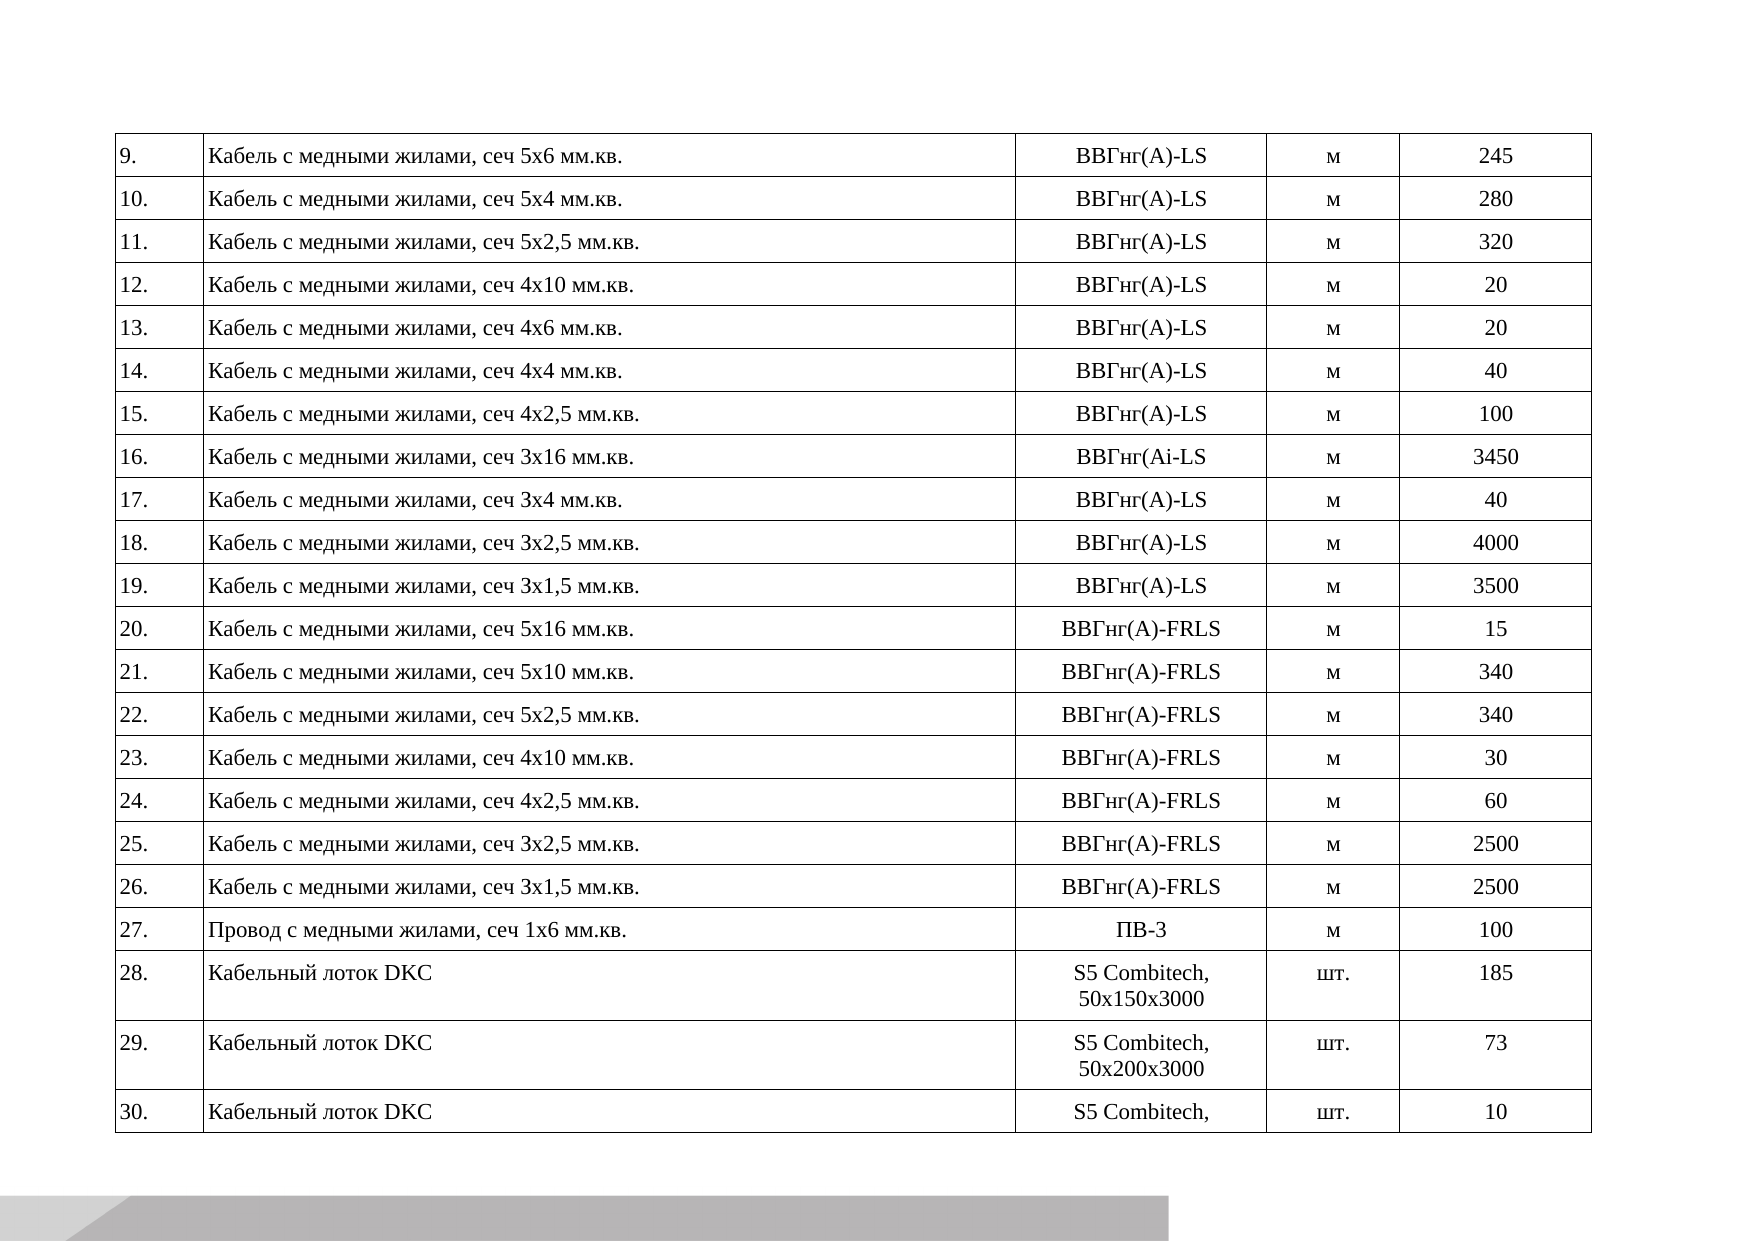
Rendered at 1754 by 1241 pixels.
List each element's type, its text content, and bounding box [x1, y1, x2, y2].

table_cell [116, 134, 203, 176]
table_cell м [1267, 392, 1399, 434]
table_cell Кабель с медными жилами, сеч Зх1,5 мм.кв. [204, 865, 1015, 907]
table_cell BBГнг(A)-LS [1016, 134, 1266, 176]
table_cell [116, 650, 203, 692]
table_cell BBГнг(A)-LS [1016, 220, 1266, 262]
table_cell [116, 908, 203, 950]
table_cell [116, 1090, 203, 1132]
table_cell м [1267, 349, 1399, 391]
table_cell BBГнг(A)-LS [1016, 521, 1266, 563]
table_cell BBГнг(A)-LS [1016, 306, 1266, 348]
table_cell BBГнг(A)-LS [1016, 564, 1266, 606]
table_cell BBГнг(A)-LS [1016, 478, 1266, 520]
table_cell [116, 607, 203, 649]
table_cell м [1267, 650, 1399, 692]
picture [0, 1186, 1169, 1241]
table_cell 40 [1400, 349, 1591, 391]
table_cell [116, 435, 203, 477]
table_cell м [1267, 865, 1399, 907]
table_cell 4000 [1400, 521, 1591, 563]
table_cell BBГнг(A)-LS [1016, 263, 1266, 305]
table_cell [116, 392, 203, 434]
table_cell м [1267, 822, 1399, 864]
table_cell Кабель с медными жилами, сеч Зх2,5 мм.кв. [204, 521, 1015, 563]
table_cell 15 [1400, 607, 1591, 649]
table_cell Кабель с медными жилами, сеч 5х10 мм.кв. [204, 650, 1015, 692]
table_cell Кабель с медными жилами, сеч 3х16 мм.кв. [204, 435, 1015, 477]
table_cell ПВ-3 [1016, 908, 1266, 950]
table_cell 340 [1400, 693, 1591, 735]
table_cell [116, 736, 203, 778]
table_cell [116, 1021, 203, 1089]
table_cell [1016, 1090, 1266, 1132]
table_cell 10 [1400, 1090, 1591, 1132]
table_cell 3450 [1400, 435, 1591, 477]
table_cell [116, 865, 203, 907]
table_cell 20 [1400, 263, 1591, 305]
table_cell [116, 306, 203, 348]
table_cell 280 [1400, 177, 1591, 219]
table_cell [116, 822, 203, 864]
table_cell м [1267, 908, 1399, 950]
table_cell BBГнг(Ai-LS [1016, 435, 1266, 477]
table_cell Кабель с медными жилами, сеч Зх1,5 мм.кв. [204, 564, 1015, 606]
table_cell Кабельный лоток DKC [204, 1021, 1015, 1089]
table_cell 2500 [1400, 865, 1591, 907]
table_cell Кабель с медными жилами, сеч Зх2,5 мм.кв. [204, 822, 1015, 864]
table_cell [116, 564, 203, 606]
table_cell [116, 779, 203, 821]
table_cell Кабель с медными жилами, сеч Зх4 мм.кв. [204, 478, 1015, 520]
table_cell [116, 263, 203, 305]
table_cell 60 [1400, 779, 1591, 821]
table_cell BBГнг(A)-FRLS [1016, 822, 1266, 864]
table_cell Кабель с медными жилами, сеч 5х6 мм.кв. [204, 134, 1015, 176]
table_cell Кабель с медными жилами, сеч 5х4 мм.кв. [204, 177, 1015, 219]
table_cell шт. [1267, 1090, 1399, 1132]
table_cell м [1267, 306, 1399, 348]
table_cell Кабельный лоток DKC [204, 1090, 1015, 1132]
table_cell м [1267, 736, 1399, 778]
table_cell м [1267, 220, 1399, 262]
table_cell Кабель с медными жилами, сеч 4х6 мм.кв. [204, 306, 1015, 348]
table_cell Кабель с медными жилами, сеч 5х16 мм.кв. [204, 607, 1015, 649]
table_cell Кабель с медными жилами, сеч 4х10 мм.кв. [204, 736, 1015, 778]
table_cell BBГнг(A)-FRLS [1016, 693, 1266, 735]
table_cell м [1267, 177, 1399, 219]
table_cell м [1267, 564, 1399, 606]
table_cell [116, 349, 203, 391]
table_cell м [1267, 521, 1399, 563]
table_cell Кабельный лоток DKC [204, 951, 1015, 1020]
table_cell м [1267, 435, 1399, 477]
table_cell 2500 [1400, 822, 1591, 864]
table_cell Кабель с медными жилами, сеч 5х2,5 мм.кв. [204, 220, 1015, 262]
table_cell [116, 693, 203, 735]
table_cell Провод с медными жилами, сеч 1х6 мм.кв. [204, 908, 1015, 950]
table_cell 73 [1400, 1021, 1591, 1089]
table_cell 340 [1400, 650, 1591, 692]
table_cell Кабель с медными жилами, сеч 4х2,5 мм.кв. [204, 392, 1015, 434]
table_cell 20 [1400, 306, 1591, 348]
table_cell 185 [1400, 951, 1591, 1020]
table_cell шт. [1267, 1021, 1399, 1089]
table_cell BBГнг(A)-FRLS [1016, 779, 1266, 821]
table_cell м [1267, 607, 1399, 649]
table_cell м [1267, 693, 1399, 735]
table_cell Кабель с медными жилами, сеч 5х2,5 мм.кв. [204, 693, 1015, 735]
table_cell S5 Combitech, 50х200х3000 [1016, 1021, 1266, 1089]
table_cell 320 [1400, 220, 1591, 262]
table_cell 3500 [1400, 564, 1591, 606]
table_cell 100 [1400, 392, 1591, 434]
table_cell BBГнг(A)-LS [1016, 177, 1266, 219]
table_cell [116, 177, 203, 219]
table_cell м [1267, 134, 1399, 176]
table_cell 245 [1400, 134, 1591, 176]
table_cell Кабель с медными жилами, сеч 4х10 мм.кв. [204, 263, 1015, 305]
table_cell 100 [1400, 908, 1591, 950]
table_cell Кабель с медными жилами, сеч 4х2,5 мм.кв. [204, 779, 1015, 821]
table_cell 30 [1400, 736, 1591, 778]
table_cell шт. [1267, 951, 1399, 1020]
table_cell м [1267, 478, 1399, 520]
table_cell м [1267, 263, 1399, 305]
table_cell [116, 521, 203, 563]
table_cell BBГнг(A)-FRLS [1016, 736, 1266, 778]
table_cell BBГнг(A)-LS [1016, 392, 1266, 434]
table_cell [116, 220, 203, 262]
table_cell BBГнг(A)-FRLS [1016, 865, 1266, 907]
table_cell S5 Combitech, 50х150х3000 [1016, 951, 1266, 1020]
table_cell BBГнг(A)-FRLS [1016, 650, 1266, 692]
table_cell м [1267, 779, 1399, 821]
table_cell BBГнг(A)-FRLS [1016, 607, 1266, 649]
table_cell 40 [1400, 478, 1591, 520]
table_cell [116, 478, 203, 520]
table_cell BBГнг(A)-LS [1016, 349, 1266, 391]
table_cell [116, 951, 203, 1020]
table_cell Кабель с медными жилами, сеч 4х4 мм.кв. [204, 349, 1015, 391]
